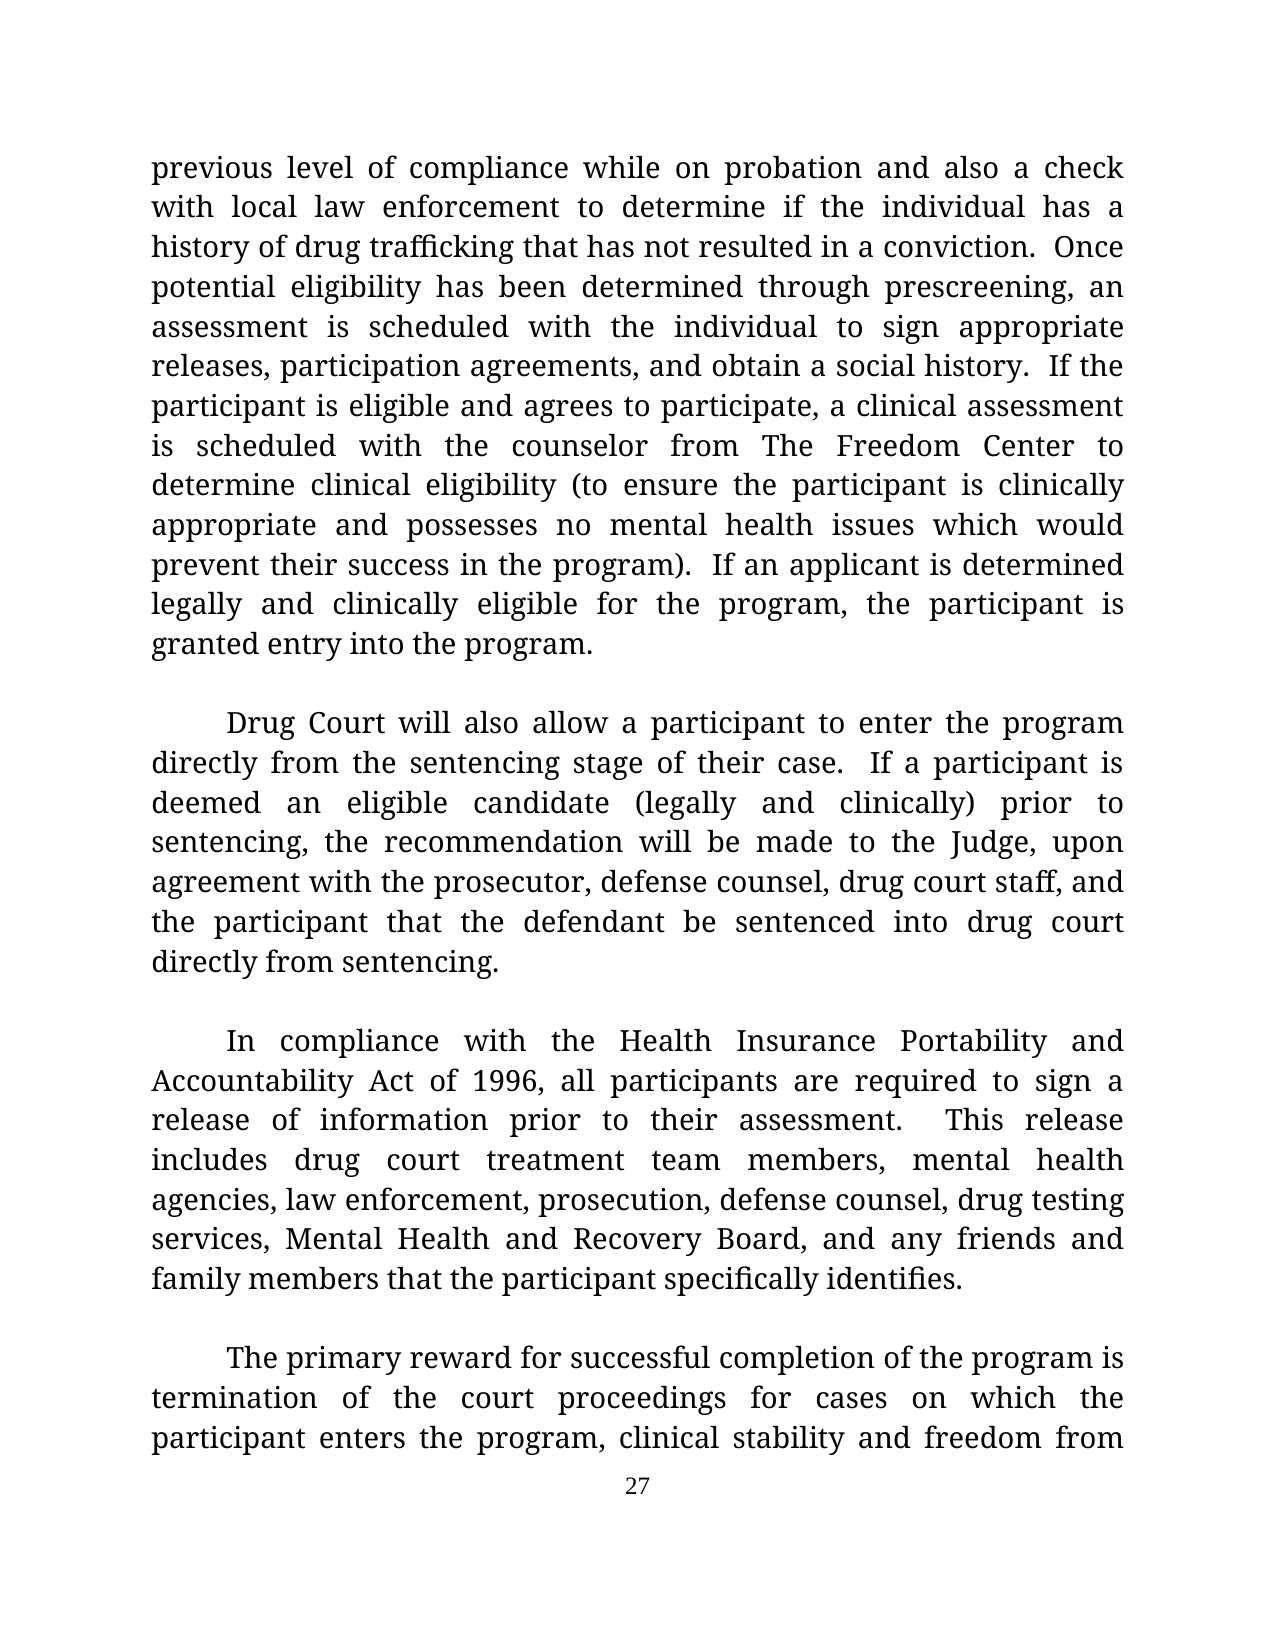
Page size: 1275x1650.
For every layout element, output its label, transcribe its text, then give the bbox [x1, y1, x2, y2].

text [151, 1338, 1126, 1457]
text In compliance with the Health Insurance Portability and Accountability Act of 1996, all participants are required to sign a release of information prior to their assessment. This release includes drug court treatment team members, mental health agencies, law enforcement, prosecution, defense counsel, drug testing services, Mental Health and Recovery Board, and any friends and family members that the participant specifically identifies. [151, 1020, 1126, 1298]
text Drug Court will also allow a participant to enter the program directly from the sentencing stage of their case. If a participant is deemed an eligible candidate (legally and clinically) prior to sentencing, the recommendation will be made to the Judge, upon agreement with the prosecutor, defense counsel, drug court staff, and the participant that the defendant be sentenced into drug court directly from sentencing. [151, 703, 1126, 981]
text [151, 147, 1126, 663]
